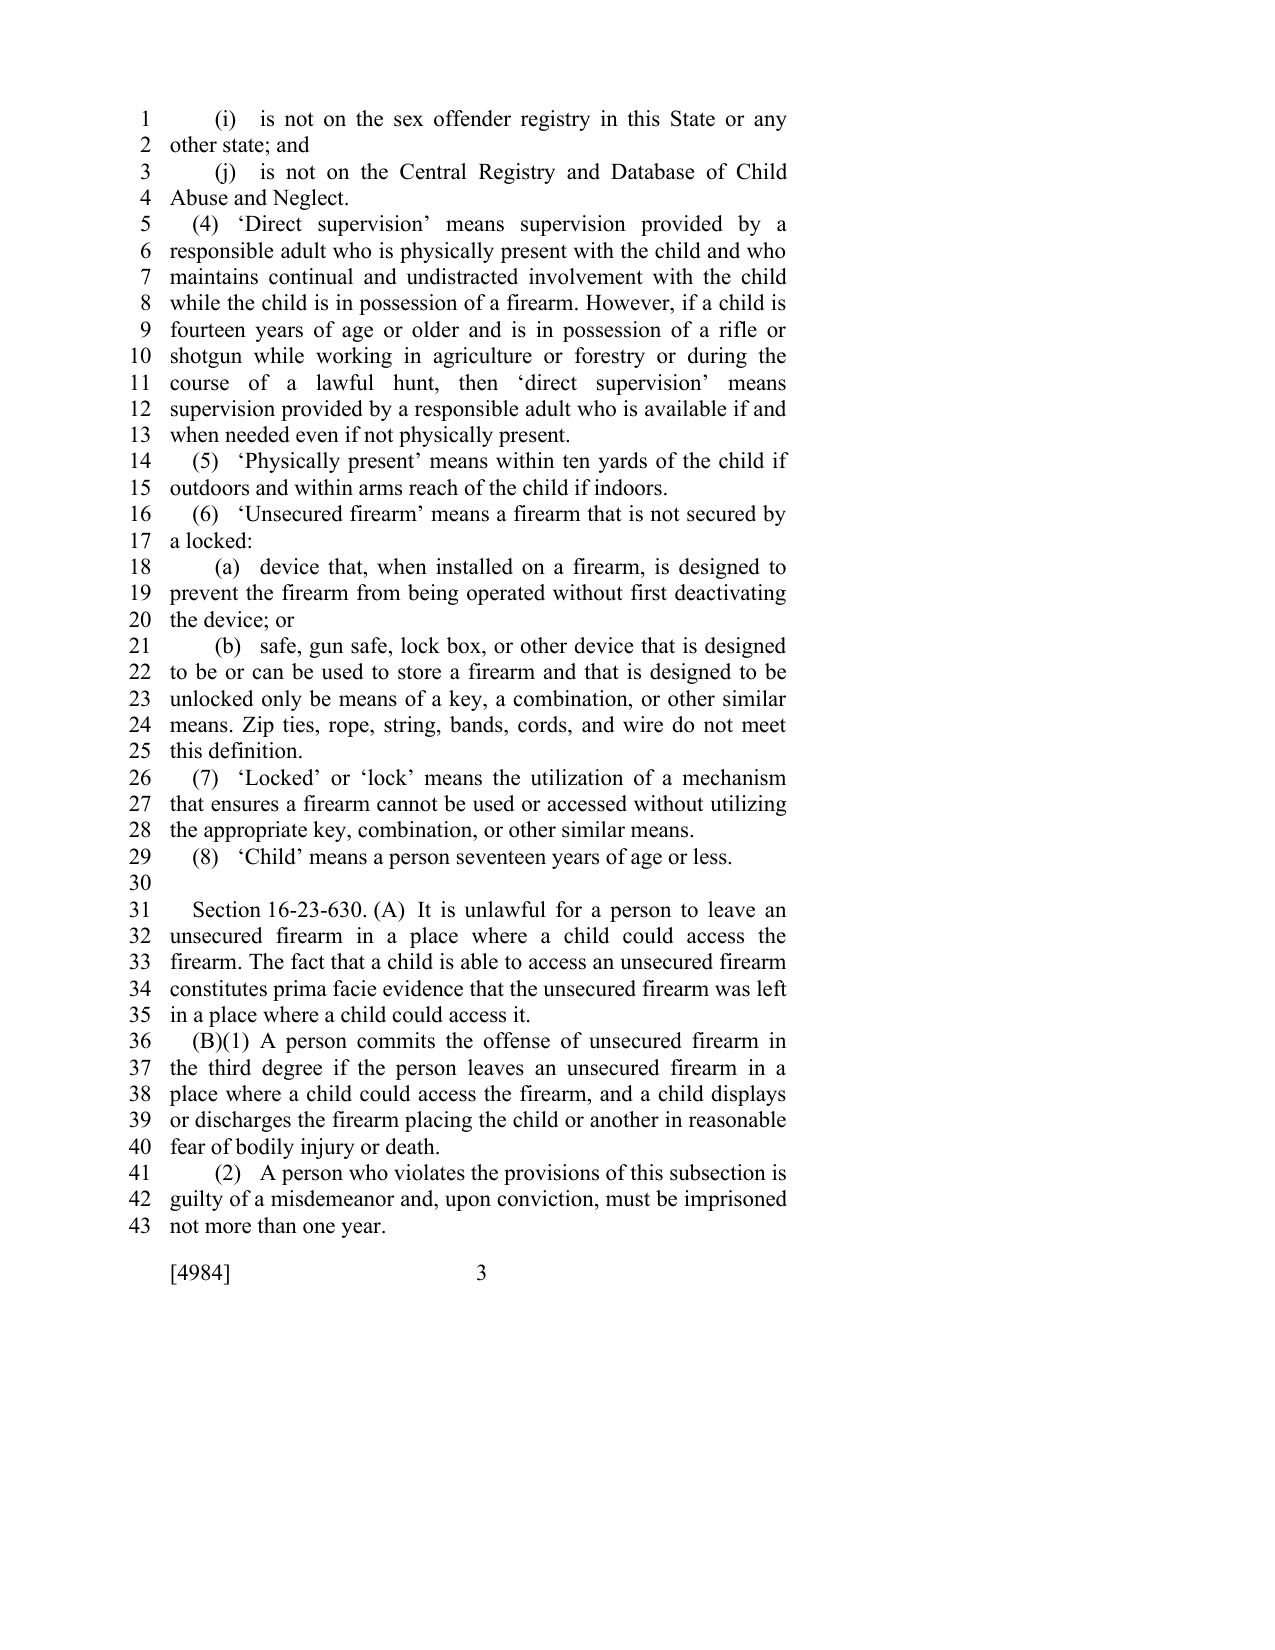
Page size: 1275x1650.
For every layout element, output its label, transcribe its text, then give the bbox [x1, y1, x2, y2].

text Section 16-23-630. (A) It is unlawful for a person to leave an unsecured firearm in a place where a child could access the firearm. The fact that a child is able to access an unsecured firearm constitutes prima facie evidence that the unsecured firearm was left in a place where a child could access it. [169, 896, 787, 1027]
text (b) safe, gun safe, lock box, or other device that is designed to be or can be used to store a firearm and that is designed to be unlocked only be means of a key, a combination, or other similar means. Zip ties, rope, string, bands, cords, and wire do not meet this definition. [169, 632, 787, 764]
text (8) ‘Child’ means a person seventeen years of age or less. [169, 843, 787, 869]
text (i) is not on the sex offender registry in this State or any other state; and [169, 105, 787, 158]
text (6) ‘Unsecured firearm’ means a firearm that is not secured by a locked: [169, 500, 787, 553]
text (5) ‘Physically present’ means within ten yards of the child if outdoors and within arms reach of the child if indoors. [169, 448, 787, 500]
text (B)(1) A person commits the offense of unsecured firearm in the third degree if the person leaves an unsecured firearm in a place where a child could access the firearm, and a child displays or discharges the firearm placing the child or another in reasonable fear of bodily injury or death. [169, 1027, 787, 1159]
text (2) A person who violates the provisions of this subsection is guilty of a misdemeanor and, upon conviction, must be imprisoned not more than one year. [169, 1159, 787, 1238]
text (4) ‘Direct supervision’ means supervision provided by a responsible adult who is physically present with the child and who maintains continual and undistracted involvement with the child while the child is in possession of a firearm. However, if a child is fourteen years of age or older and is in possession of a rifle or shotgun while working in agriculture or forestry or during the course of a lawful hunt, then ‘direct supervision’ means supervision provided by a responsible adult who is available if and when needed even if not physically present. [169, 210, 787, 448]
text (j) is not on the Central Registry and Database of Child Abuse and Neglect. [169, 158, 787, 210]
text (a) device that, when installed on a firearm, is designed to prevent the firearm from being operated without first deactivating the device; or [169, 553, 787, 632]
text (7) ‘Locked’ or ‘lock’ means the utilization of a mechanism that ensures a firearm cannot be used or accessed without utilizing the appropriate key, combination, or other similar means. [169, 764, 787, 843]
